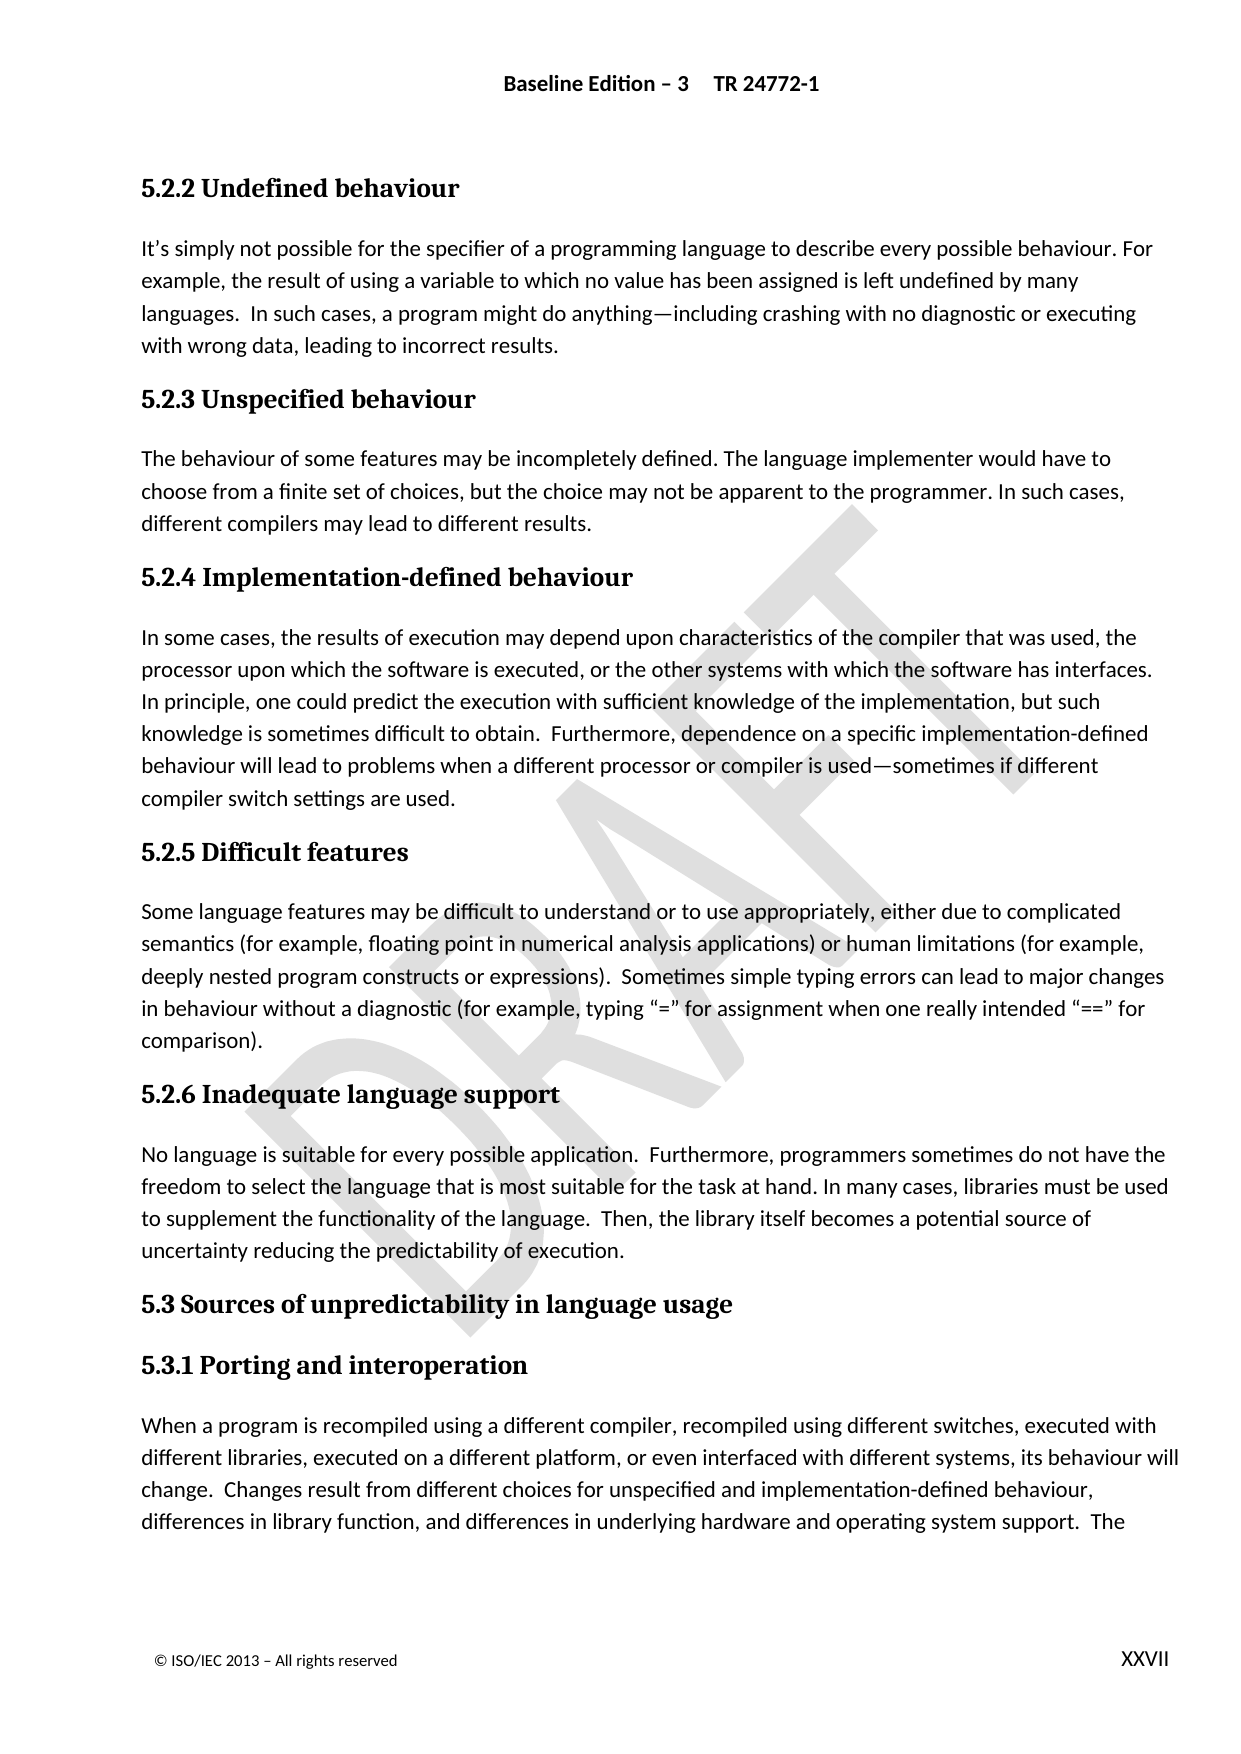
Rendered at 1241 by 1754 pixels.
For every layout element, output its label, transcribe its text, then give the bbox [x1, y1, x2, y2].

subtitle 5.2.2 Undefined behaviour [141, 173, 1182, 205]
text Some language features may be difficult to understand or to use appropriately, either due to complicated semantics (for example, floating point in numerical analysis applications) or human limitations (for example, deeply nested program constructs or expressions). Sometimes simple typing errors can lead to major changes in behaviour without a diagnostic (for example, typing “=” for assignment when one really intended “==” for comparison). [141, 897, 1182, 1054]
subtitle 5.3.1 Porting and interoperation [141, 1350, 1182, 1381]
text No language is suitable for every possible application. Furthermore, programmers sometimes do not have the freedom to select the language that is most suitable for the task at hand. In many cases, libraries must be used to supplement the functionality of the language. Then, the library itself becomes a potential source of uncertainty reducing the predictability of execution. [141, 1140, 1182, 1264]
subtitle 5.2.5 Difficult features [141, 837, 1182, 868]
subtitle 5.2.6 Inadequate language support [141, 1079, 1182, 1110]
subtitle 5.3 Sources of unpredictability in language usage [141, 1289, 1182, 1321]
subtitle 5.2.3 Unspecified behaviour [141, 384, 1182, 415]
subtitle 5.2.4 Implementation-defined behaviour [141, 562, 1182, 593]
text In some cases, the results of execution may depend upon characteristics of the compiler that was used, the processor upon which the software is executed, or the other systems with which the software has interfaces. In principle, one could predict the execution with sufficient knowledge of the implementation, but such knowledge is sometimes difficult to obtain. Furthermore, dependence on a specific implementation-defined behaviour will lead to problems when a different processor or compiler is used—sometimes if different compiler switch settings are used. [141, 623, 1182, 812]
text The behaviour of some features may be incompletely defined. The language implementer would have to choose from a finite set of choices, but the choice may not be apparent to the programmer. In such cases, different compilers may lead to different results. [141, 444, 1182, 537]
text It’s simply not possible for the specifier of a programming language to describe every possible behaviour. For example, the result of using a variable to which no value has been assigned is left undefined by many languages. In such cases, a program might do anything—including crashing with no diagnostic or executing with wrong data, leading to incorrect results. [141, 234, 1182, 359]
